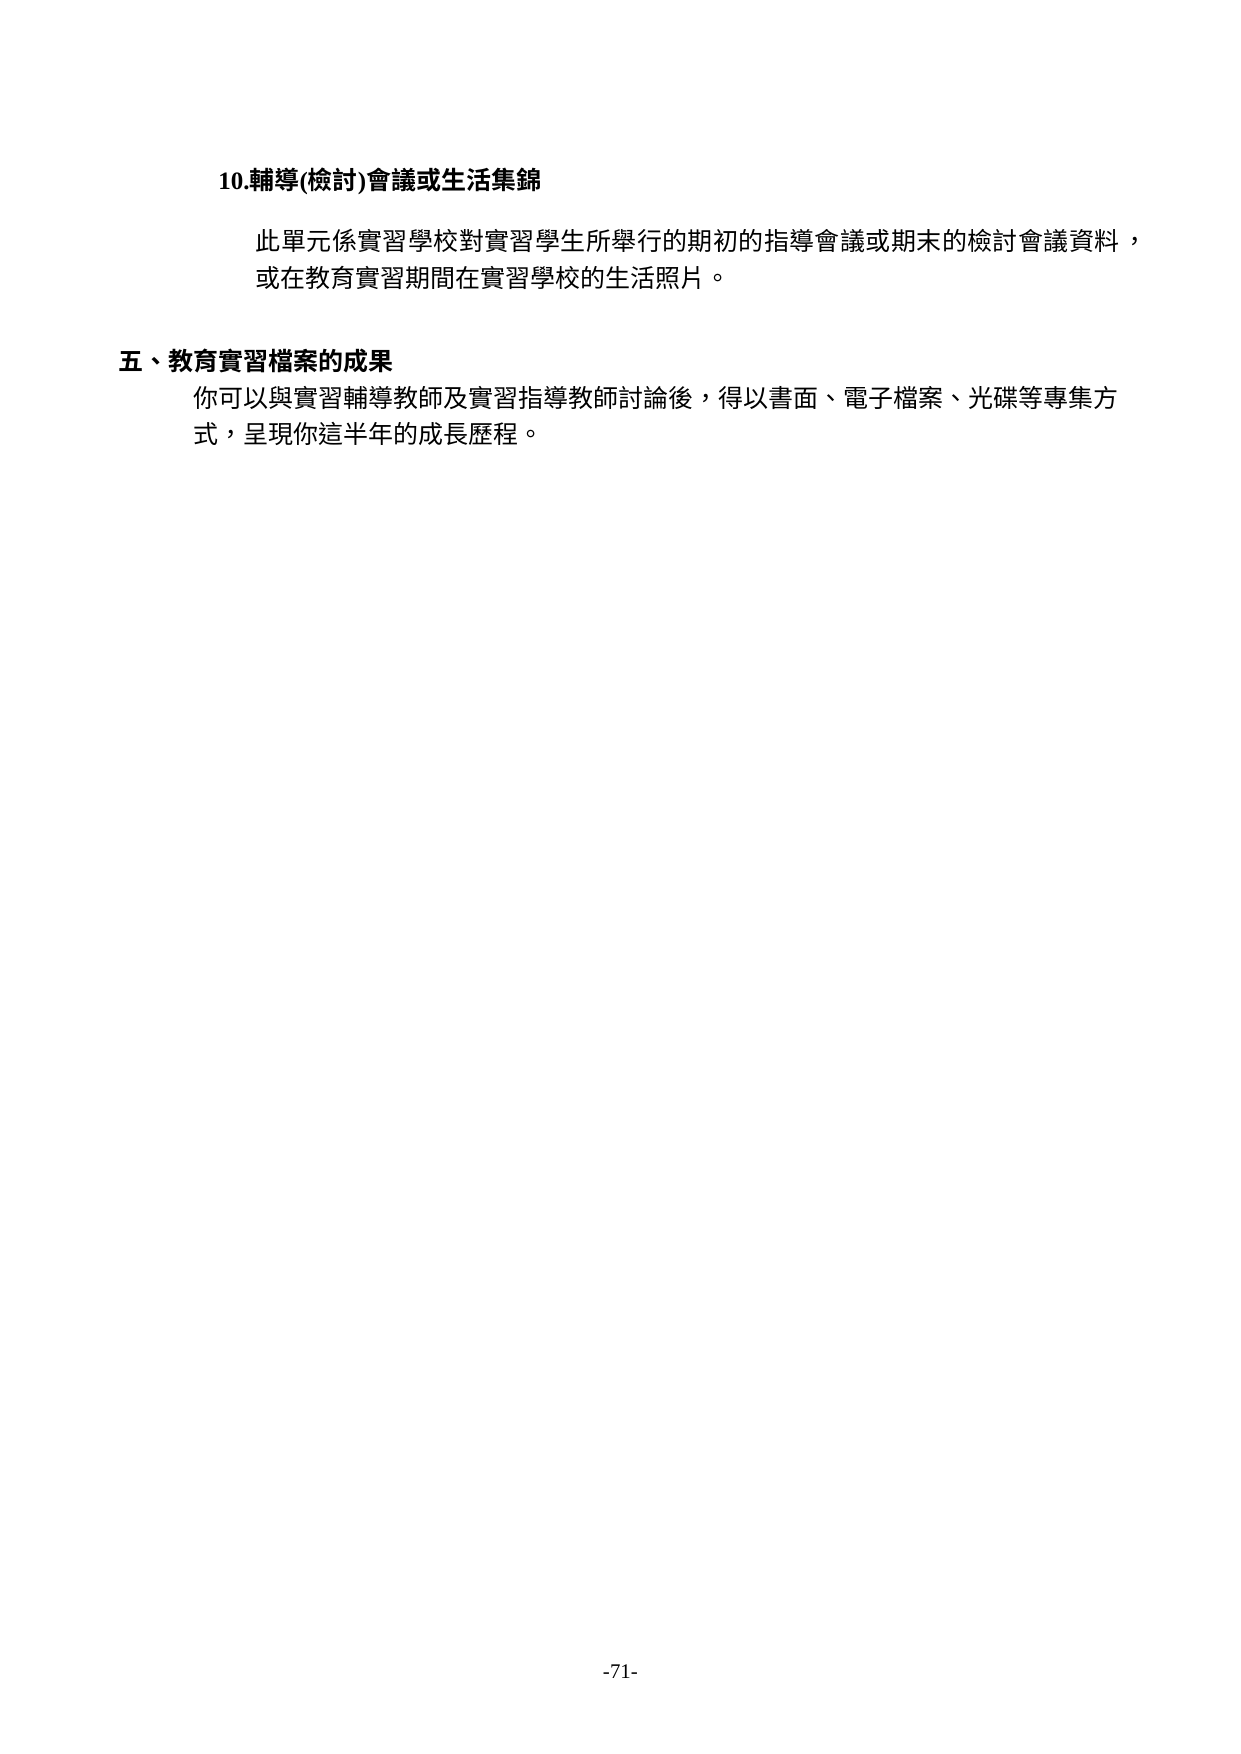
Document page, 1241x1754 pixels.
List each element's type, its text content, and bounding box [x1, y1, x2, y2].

text 10.輔導(檢討)會議或生活集錦 [218, 161, 1122, 197]
text 你可以與實習輔導教師及實習指導教師討論後，得以書面、電子檔案、光碟等專集方式，呈現你這半年的成長歷程。 [193, 378, 1122, 451]
text 此單元係實習學校對實習學生所舉行的期初的指導會議或期末的檢討會議資料，或在教育實習期間在實習學校的生活照片。 [256, 222, 1122, 294]
list 教育實習檔案的成果 [118, 342, 1122, 378]
